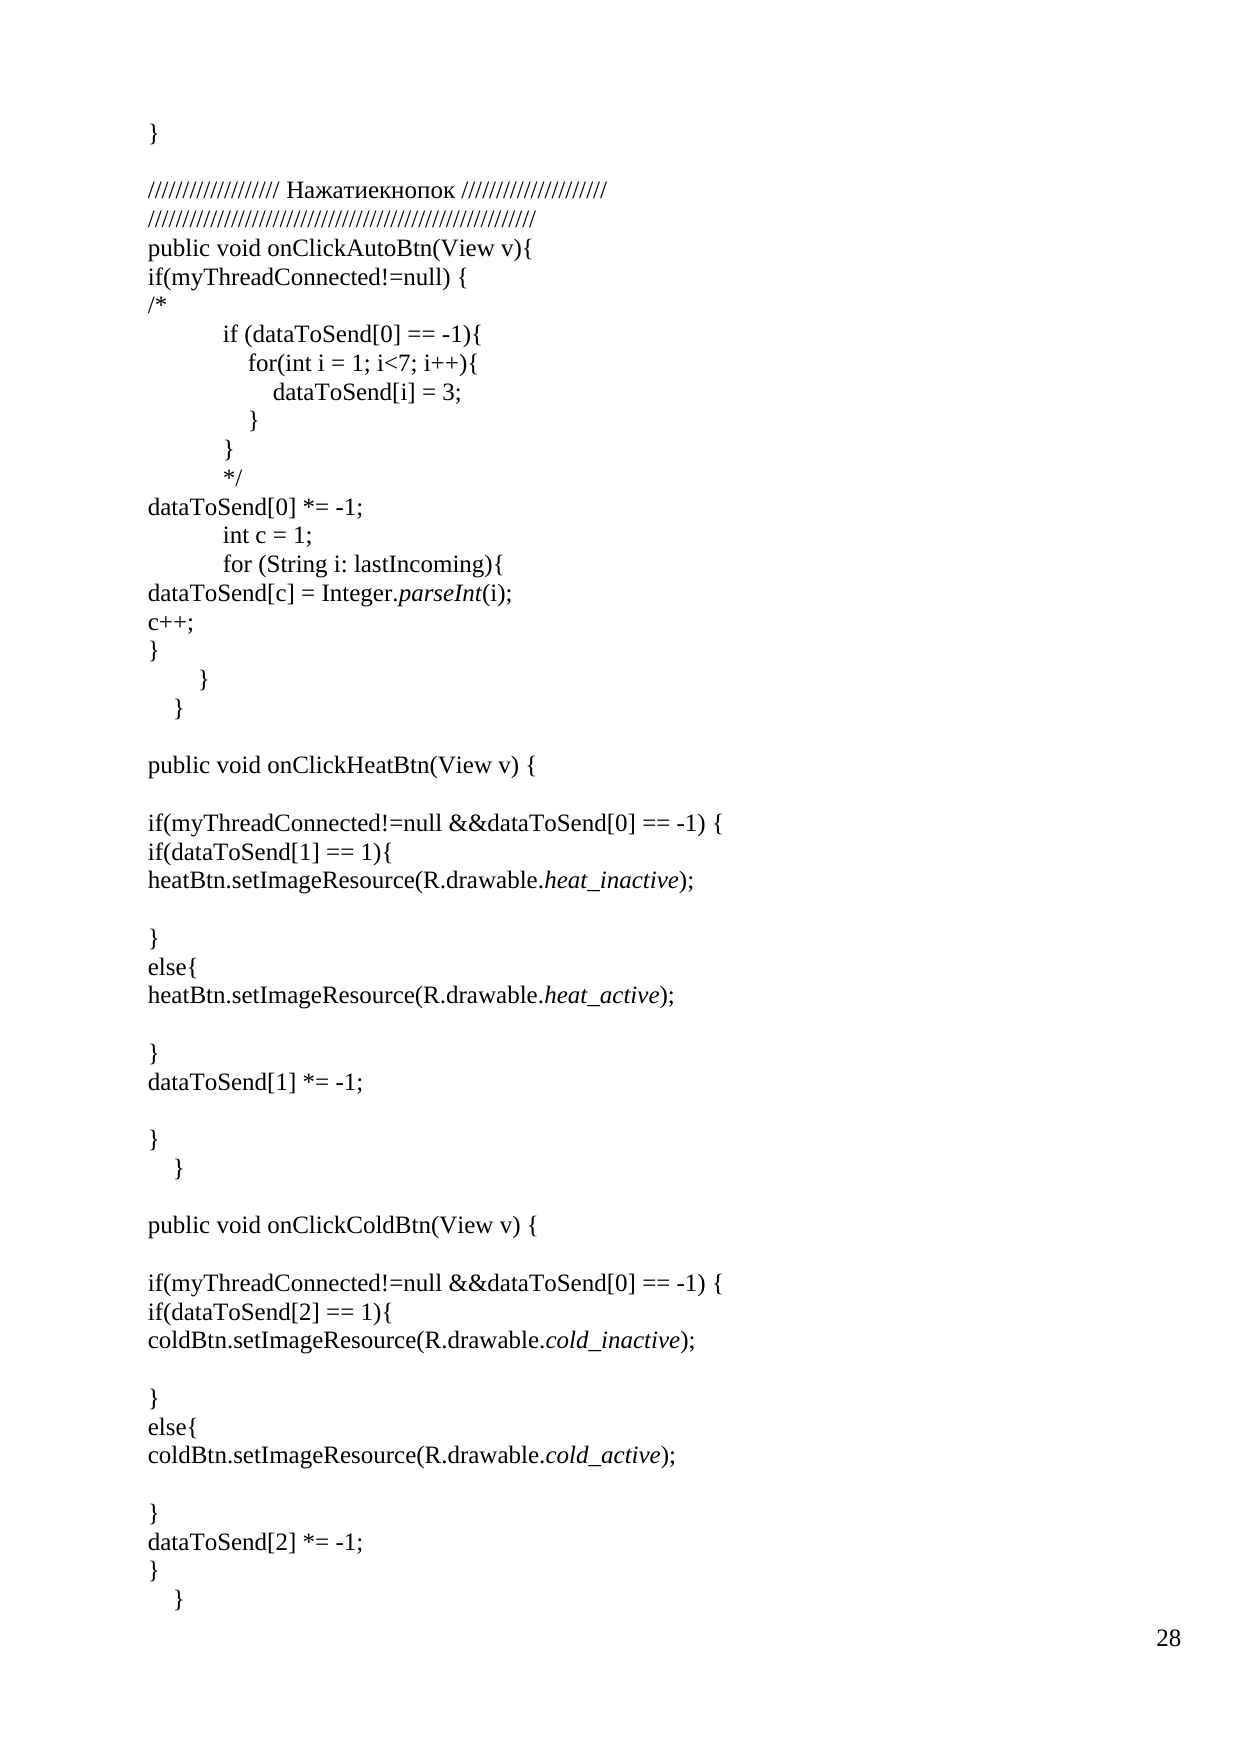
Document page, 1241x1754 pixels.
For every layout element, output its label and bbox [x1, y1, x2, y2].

text [148, 118, 1181, 1613]
